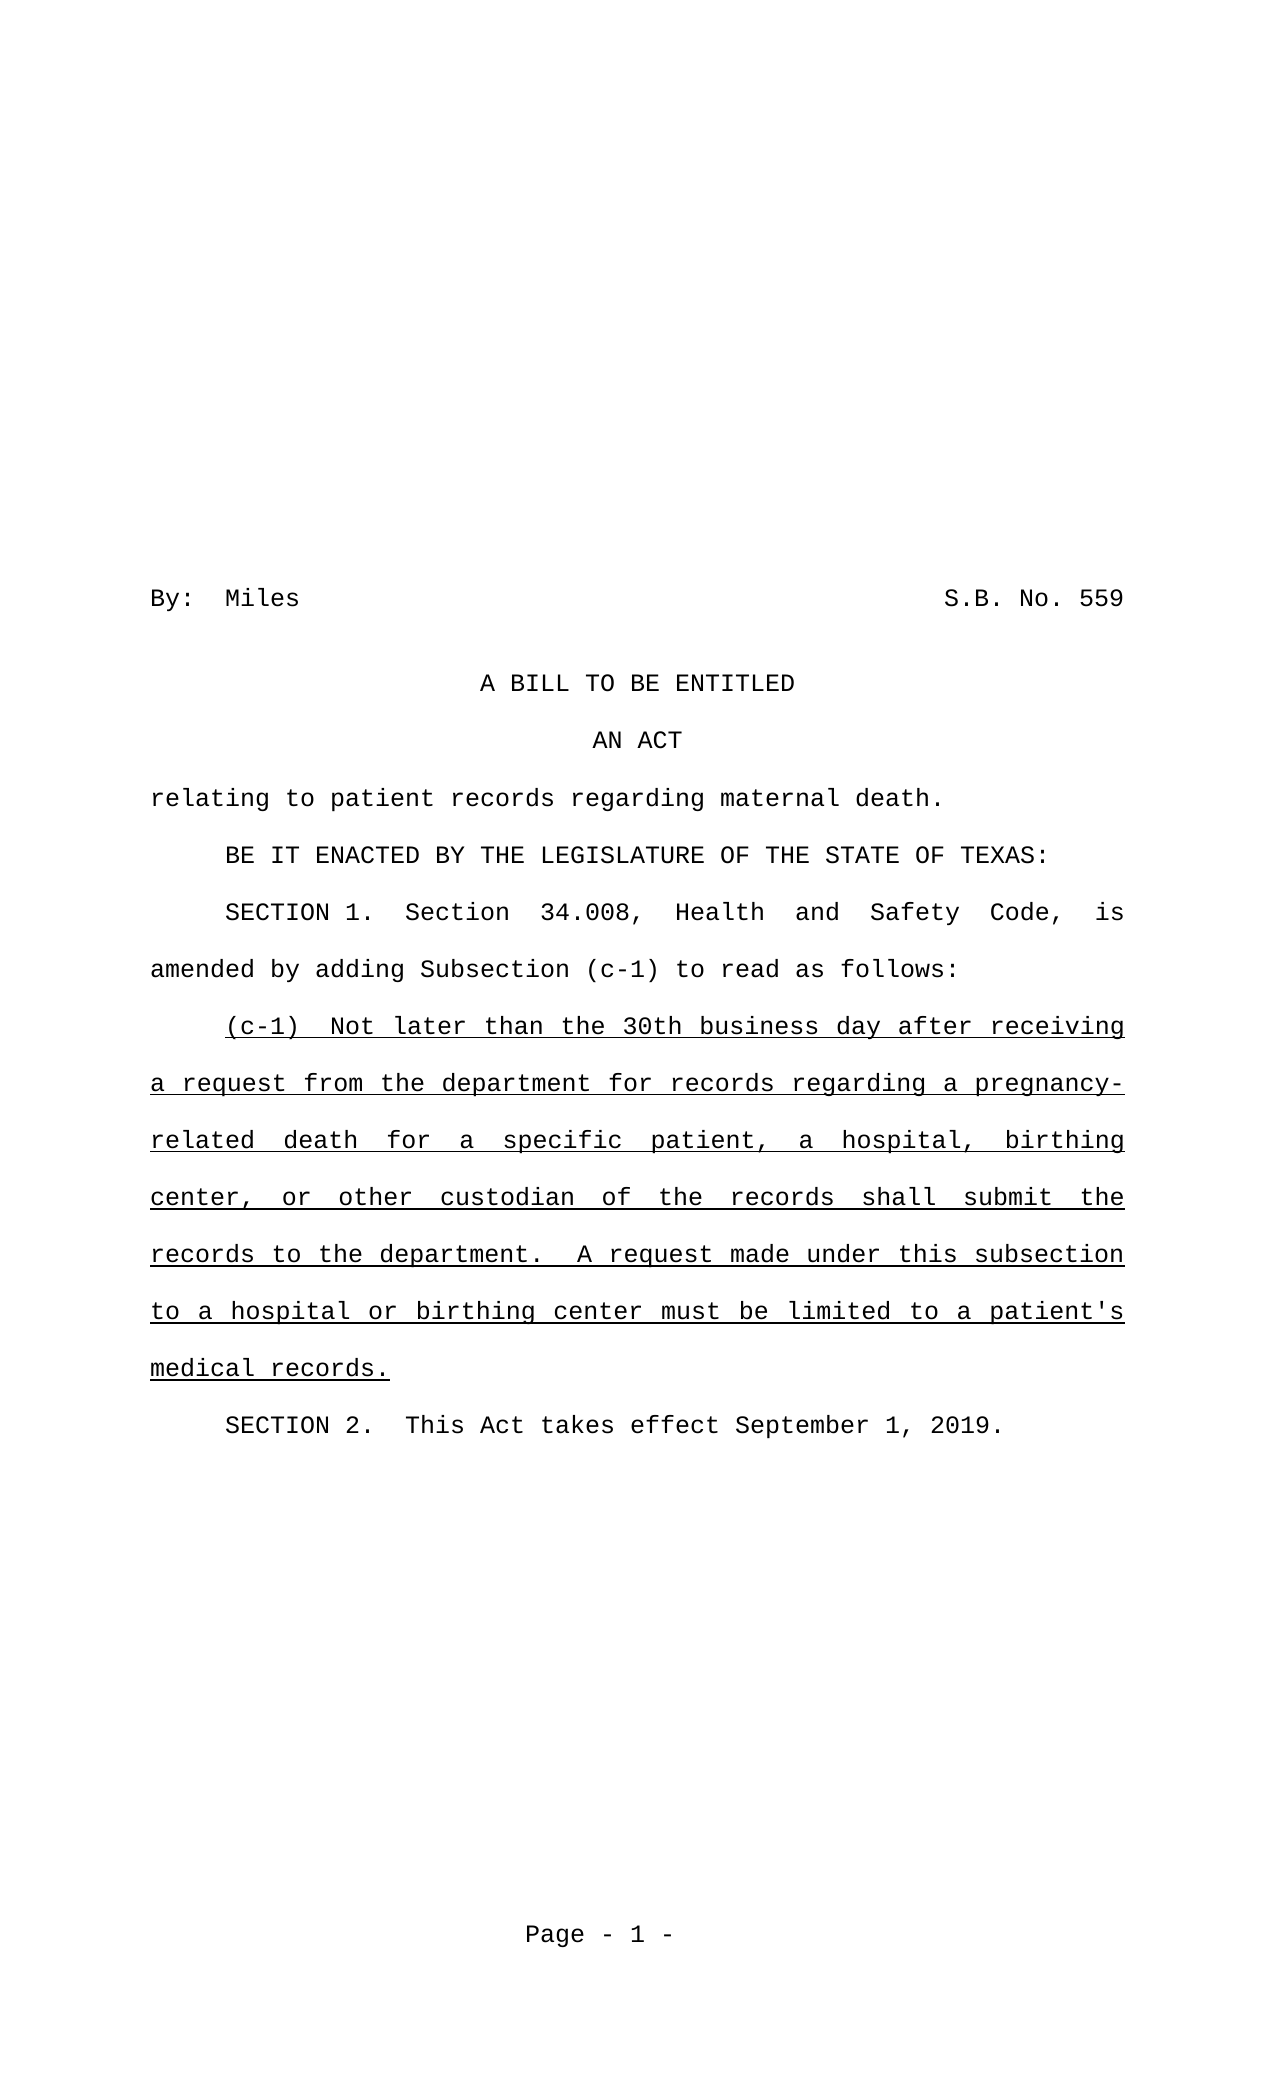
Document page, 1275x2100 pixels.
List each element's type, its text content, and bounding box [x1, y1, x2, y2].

text By: Miles S.B. No. 559 [150, 585, 1125, 614]
text (c-1) Not later than the 30th business day after receiving a request from the department for records regarding a pregnancy-related death for a specific patient, a hospital, birthing center, or other custodian of the records shall submit the records to the department. A request made under this subsection to a hospital or birthing center must be limited to a patient's medical records. [150, 1095, 1125, 1151]
text (c-1) Not later than the 30th business day after receiving a request from the department for records regarding a pregnancy-related death for a specific patient, a hospital, birthing center, or other custodian of the records shall submit the records to the department. A request made under this subsection to a hospital or birthing center must be limited to a patient's medical records. [150, 1210, 1125, 1265]
text (c-1) Not later than the 30th business day after receiving a request from the department for records regarding a pregnancy-related death for a specific patient, a hospital, birthing center, or other custodian of the records shall submit the records to the department. A request made under this subsection to a hospital or birthing center must be limited to a patient's medical records. [150, 1267, 1125, 1322]
text (c-1) Not later than the 30th business day after receiving a request from the department for records regarding a pregnancy-related death for a specific patient, a hospital, birthing center, or other custodian of the records shall submit the records to the department. A request made under this subsection to a hospital or birthing center must be limited to a patient's medical records. [150, 1152, 1125, 1208]
text BE IT ENACTED BY THE LEGISLATURE OF THE STATE OF TEXAS: [150, 842, 1125, 871]
text AN ACT [150, 728, 1125, 756]
text SECTION 1. Section 34.008, Health and Safety Code, is amended by adding Subsection (c-1) to read as follows: [150, 899, 1125, 985]
text (c-1) Not later than the 30th business day after receiving a request from the department for records regarding a pregnancy-related death for a specific patient, a hospital, birthing center, or other custodian of the records shall submit the records to the department. A request made under this subsection to a hospital or birthing center must be limited to a patient's medical records. [150, 1324, 1125, 1384]
text (c-1) Not later than the 30th business day after receiving a request from the department for records regarding a pregnancy-related death for a specific patient, a hospital, birthing center, or other custodian of the records shall submit the records to the department. A request made under this subsection to a hospital or birthing center must be limited to a patient's medical records. [150, 1013, 1125, 1094]
text A BILL TO BE ENTITLED [150, 671, 1125, 699]
text relating to patient records regarding maternal death. [150, 785, 1125, 813]
text SECTION 2. This Act takes effect September 1, 2019. [150, 1413, 1125, 1441]
